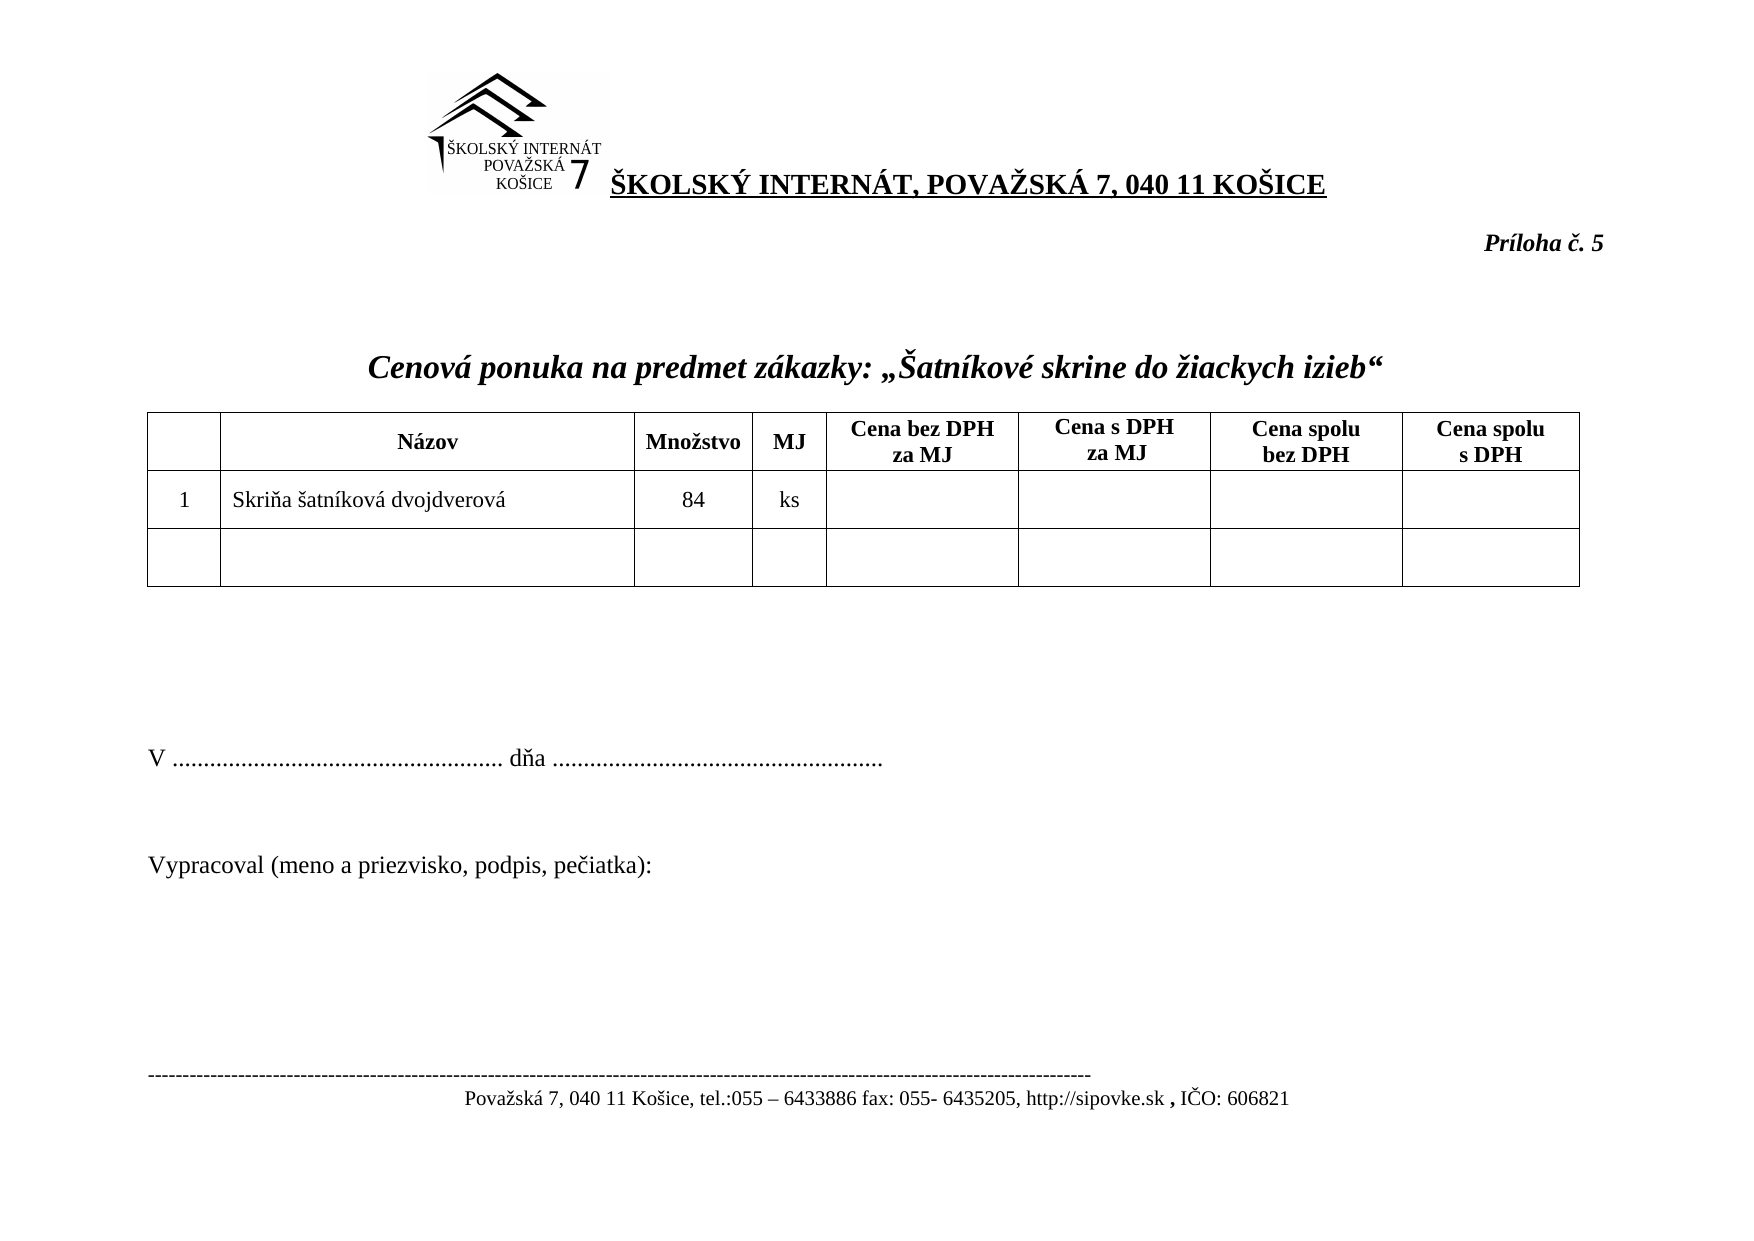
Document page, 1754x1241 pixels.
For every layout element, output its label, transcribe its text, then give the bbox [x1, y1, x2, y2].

table_cell [1211, 471, 1402, 527]
table_header MJ [753, 413, 826, 470]
text Cenová ponuka na predmet zákazky: „Šatníkové skrine do žiackych izieb“ [148, 347, 1606, 385]
table_cell [635, 529, 752, 586]
table_cell 1 [148, 471, 220, 527]
table_header Názov [221, 413, 634, 470]
table_cell [1403, 471, 1579, 527]
table_cell [1403, 529, 1579, 586]
table_header Cena spolu bez DPH [1211, 413, 1402, 470]
text V ..................................................... dňa ..................................................... [148, 743, 1606, 772]
table_cell [753, 529, 826, 586]
table_header Cena s DPH za MJ [1019, 413, 1210, 470]
text Vypracoval (meno a priezvisko, podpis, pečiatka): [148, 851, 1606, 879]
table_cell [1019, 529, 1210, 586]
table_header Cena spolu s DPH [1403, 413, 1579, 470]
table_cell [1019, 471, 1210, 527]
table_cell Skriňa šatníková dvojdverová [221, 471, 634, 527]
table_cell [827, 471, 1018, 527]
text Príloha č. 5 [148, 228, 1606, 257]
table_cell [827, 529, 1018, 586]
table_cell 84 [635, 471, 752, 527]
picture [427, 73, 611, 194]
table_header [148, 413, 220, 470]
table_cell [1211, 529, 1402, 586]
table_header Množstvo [635, 413, 752, 470]
table_header Cena bez DPH za MJ [827, 413, 1018, 470]
table_cell [148, 529, 220, 586]
table_cell ks [753, 471, 826, 527]
table_cell [221, 529, 634, 586]
